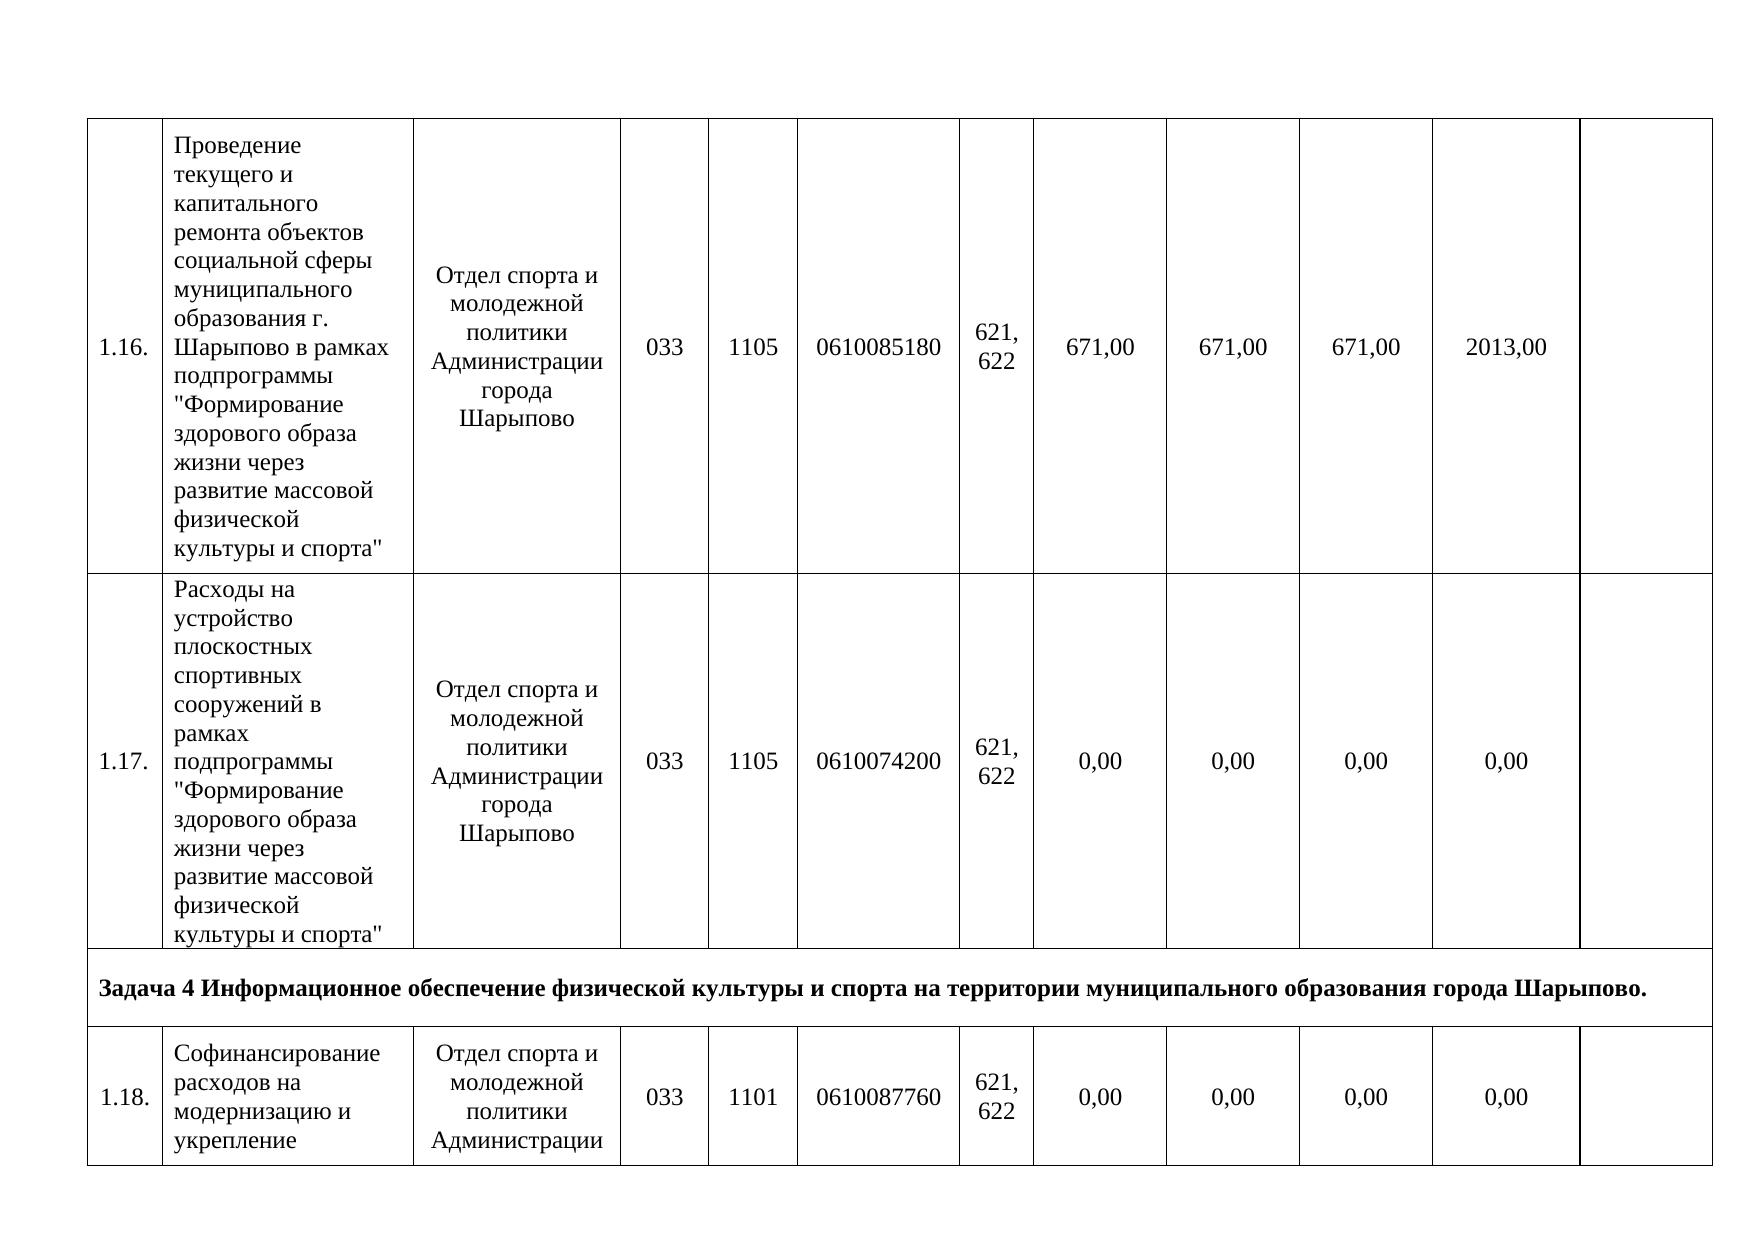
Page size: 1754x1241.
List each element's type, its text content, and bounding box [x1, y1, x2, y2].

table_cell 1105 [709, 574, 797, 948]
table_cell 1105 [709, 119, 797, 573]
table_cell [414, 119, 620, 573]
table_cell 621, 622 [960, 1027, 1033, 1165]
table_cell Проведение текущего и капитального ремонта объектов социальной сферы муниципального образования г. Шарыпово в рамках подпрограммы "Формирование здорового образа жизни через развитие массовой физической культуры и спорта" [163, 119, 413, 573]
table_cell 0610074200 [798, 574, 959, 948]
table_cell 0,00 [1300, 1027, 1432, 1165]
table_cell 671,00 [1034, 119, 1166, 573]
table_cell Расходы на устройство плоскостных спортивных сооружений в рамках подпрограммы "Формирование здорового образа жизни через развитие массовой физической культуры и спорта" [163, 574, 413, 948]
table_cell 033 [621, 574, 708, 948]
table_cell 1.18. [88, 1027, 162, 1165]
table_cell [1581, 119, 1712, 573]
table_cell 1101 [709, 1027, 797, 1165]
table_cell 671,00 [1167, 119, 1299, 573]
table_cell 0,00 [1300, 574, 1432, 948]
table_cell 0610085180 [798, 119, 959, 573]
table_cell 0,00 [1433, 574, 1579, 948]
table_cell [414, 1027, 620, 1165]
table_cell 0,00 [1034, 1027, 1166, 1165]
table_cell 033 [621, 119, 708, 573]
table_cell [1581, 574, 1712, 948]
table_cell 0,00 [1034, 574, 1166, 948]
table_cell 033 [621, 1027, 708, 1165]
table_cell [163, 1027, 413, 1165]
table_cell Задача 4 Информационное обеспечение физической культуры и спорта на территории муниципального образования города Шарыпово. [88, 949, 1712, 1026]
table_cell 0610087760 [798, 1027, 959, 1165]
table_cell 2013,00 [1433, 119, 1579, 573]
table_cell 1.17. [88, 574, 162, 948]
table_cell [1581, 1027, 1712, 1165]
table_cell 621, 622 [960, 574, 1033, 948]
table_cell 0,00 [1167, 574, 1299, 948]
table_cell 0,00 [1433, 1027, 1579, 1165]
table_cell 671,00 [1300, 119, 1432, 573]
table_cell 621, 622 [960, 119, 1033, 573]
table_cell 1.16. [88, 119, 162, 573]
table_cell Отдел спорта и молодежной политики Администрации города Шарыпово [414, 574, 620, 948]
table_cell 0,00 [1167, 1027, 1299, 1165]
